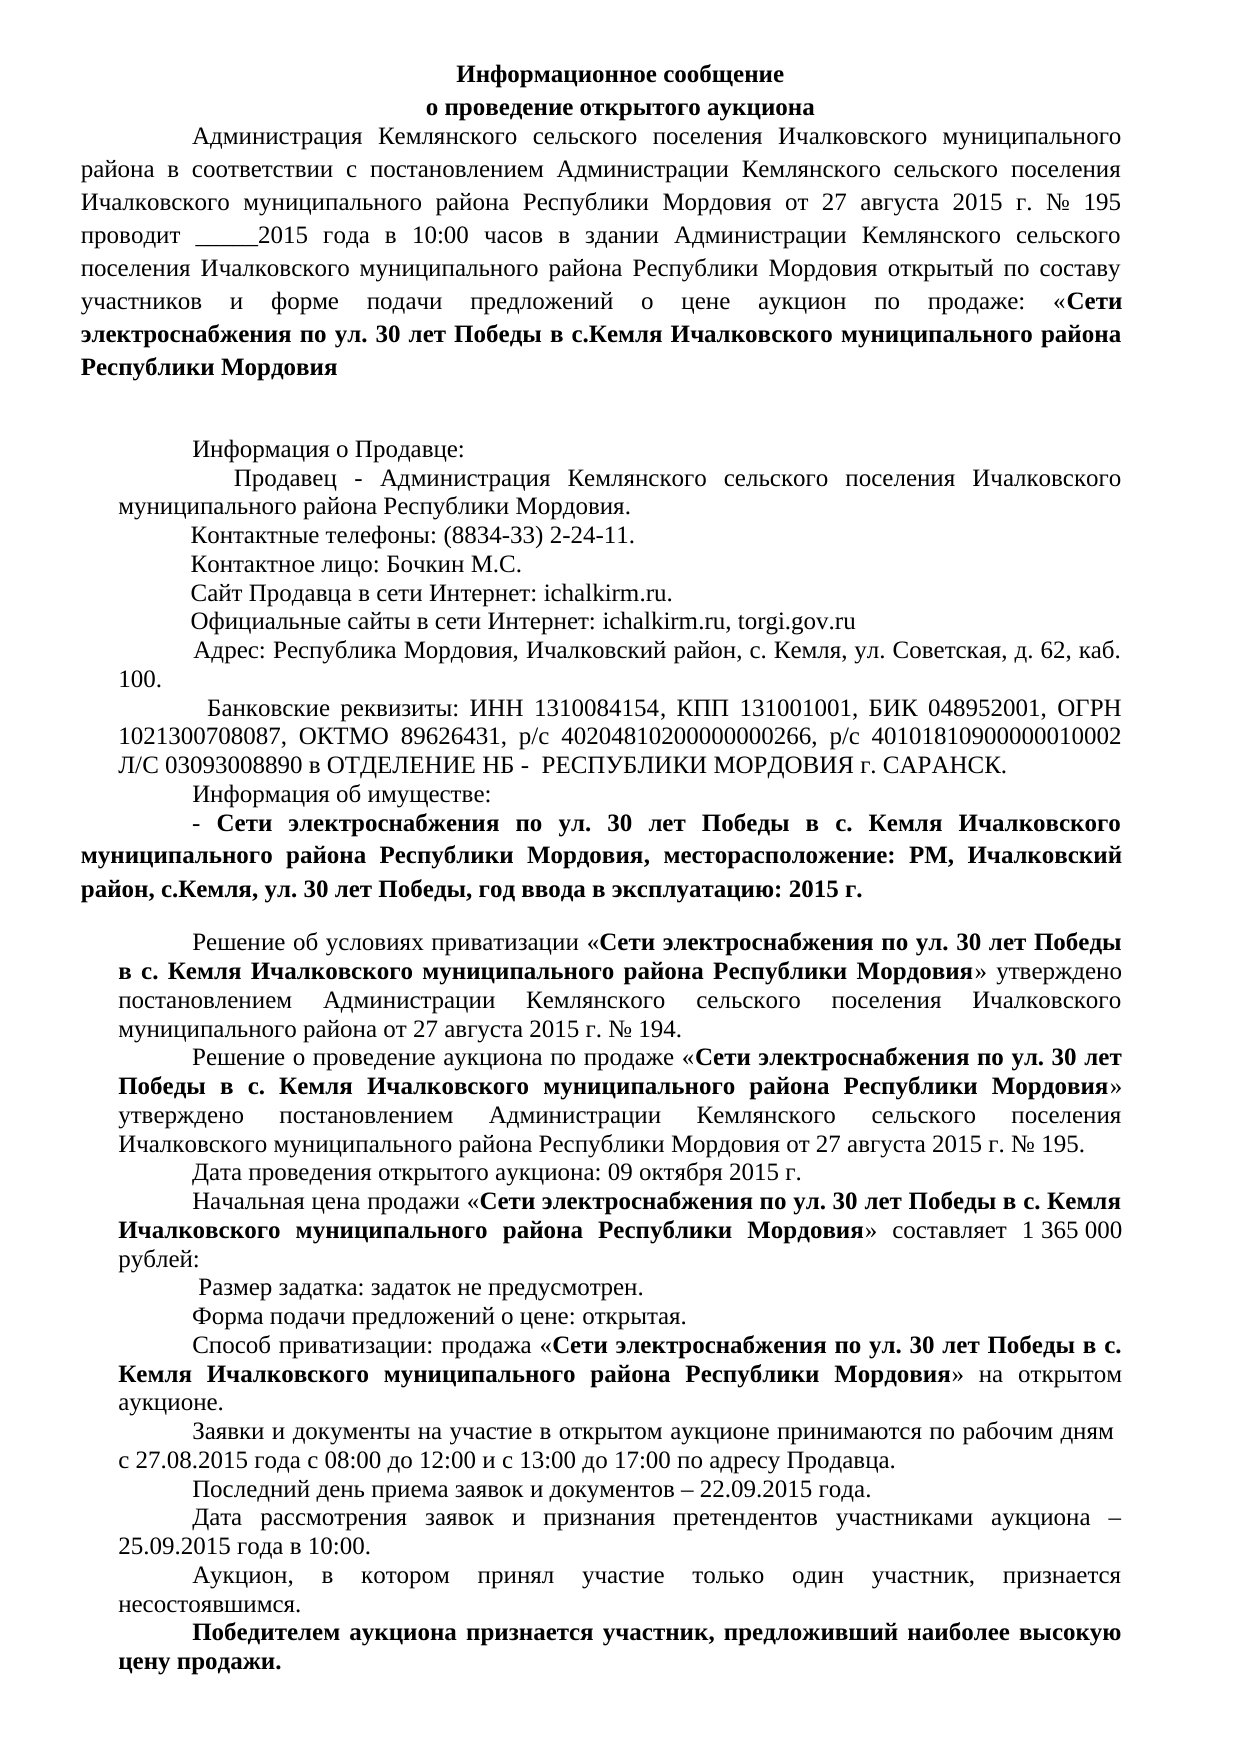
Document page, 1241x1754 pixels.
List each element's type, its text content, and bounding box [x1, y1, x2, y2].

text Дата проведения открытого аукциона: 09 октября 2015 г. [118, 1157, 1122, 1186]
text Размер задатка: задаток не предусмотрен. [118, 1272, 1122, 1301]
text Информационное сообщение [118, 59, 1122, 88]
text Начальная цена продажи «Сети электроснабжения по ул. 30 лет Победы в с. Кемля Ичалковского муниципального района Республики Мордовия» составляет 1 365 000 рублей: [118, 1186, 1122, 1272]
text о проведение открытого аукциона [118, 92, 1122, 121]
text Информация о Продавце: [118, 434, 1122, 463]
text Банковские реквизиты: ИНН 1310084154, КПП 131001001, БИК 048952001, ОГРН 1021300708087, ОКТМО 89626431, р/с 40204810200000000266, р/с 40101810900000010002 Л/С 03093008890 в ОТДЕЛЕНИЕ НБ - РЕСПУБЛИКИ МОРДОВИЯ г. САРАНСК. [118, 693, 1122, 779]
text Сайт Продавца в сети Интернет: ichalkirm.ru. [118, 578, 1122, 606]
text Дата рассмотрения заявок и признания претендентов участниками аукциона – 25.09.2015 года в 10:00. [118, 1502, 1122, 1560]
text Адрес: Республика Мордовия, Ичалковский район, с. Кемля, ул. Советская, д. 62, каб. 100. [118, 635, 1122, 693]
text Контактные телефоны: (8834-33) 2-24-11. [118, 520, 1122, 549]
text Администрация Кемлянского сельского поселения Ичалковского муниципального района в соответствии с постановлением Администрации Кемлянского сельского поселения Ичалковского муниципального района Республики Мордовия от 27 августа 2015 г. № 195 проводит _____2015 года в 10:00 часов в здании Администрации Кемлянского сельского поселения Ичалковского муниципального района Республики Мордовия открытый по составу участников и форме подачи предложений о цене аукцион по продаже: «Сети электроснабжения по ул. 30 лет Победы в с.Кемля Ичалковского муниципального района Республики Мордовия [81, 121, 1122, 381]
text Контактное лицо: Бочкин М.С. [118, 549, 1122, 578]
text Способ приватизации: продажа «Сети электроснабжения по ул. 30 лет Победы в с. Кемля Ичалковского муниципального района Республики Мордовия» на открытом аукционе. [118, 1330, 1122, 1416]
text Форма подачи предложений о цене: открытая. [118, 1301, 1122, 1330]
text Решение об условиях приватизации «Сети электроснабжения по ул. 30 лет Победы в с. Кемля Ичалковского муниципального района Республики Мордовия» утверждено постановлением Администрации Кемлянского сельского поселения Ичалковского муниципального района от 27 августа 2015 г. № 194. [118, 927, 1122, 1042]
text Аукцион, в котором принял участие только один участник, признается несостоявшимся. [118, 1560, 1122, 1617]
text Информация об имуществе: [118, 779, 1122, 808]
text Победителем аукциона признается участник, предложивший наиболее высокую цену продажи. [118, 1617, 1122, 1675]
text Продавец - Администрация Кемлянского сельского поселения Ичалковского муниципального района Республики Мордовия. [118, 463, 1122, 520]
text Последний день приема заявок и документов – 22.09.2015 года. [118, 1474, 1122, 1502]
text - Сети электроснабжения по ул. 30 лет Победы в с. Кемля Ичалковского муниципального района Республики Мордовия, месторасположение: РМ, Ичалковский район, с.Кемля, ул. 30 лет Победы, год ввода в эксплуатацию: 2015 г. [81, 808, 1122, 902]
text Заявки и документы на участие в открытом аукционе принимаются по рабочим дням с 27.08.2015 года с 08:00 до 12:00 и с 13:00 до 17:00 по адресу Продавца. [118, 1416, 1122, 1474]
text Официальные сайты в сети Интернет: ichalkirm.ru, torgi.gov.ru [118, 606, 1122, 635]
text Решение о проведение аукциона по продаже «Сети электроснабжения по ул. 30 лет Победы в с. Кемля Ичалковского муниципального района Республики Мордовия» утверждено постановлением Администрации Кемлянского сельского поселения Ичалковского муниципального района Республики Мордовия от 27 августа 2015 г. № 195. [118, 1042, 1122, 1157]
